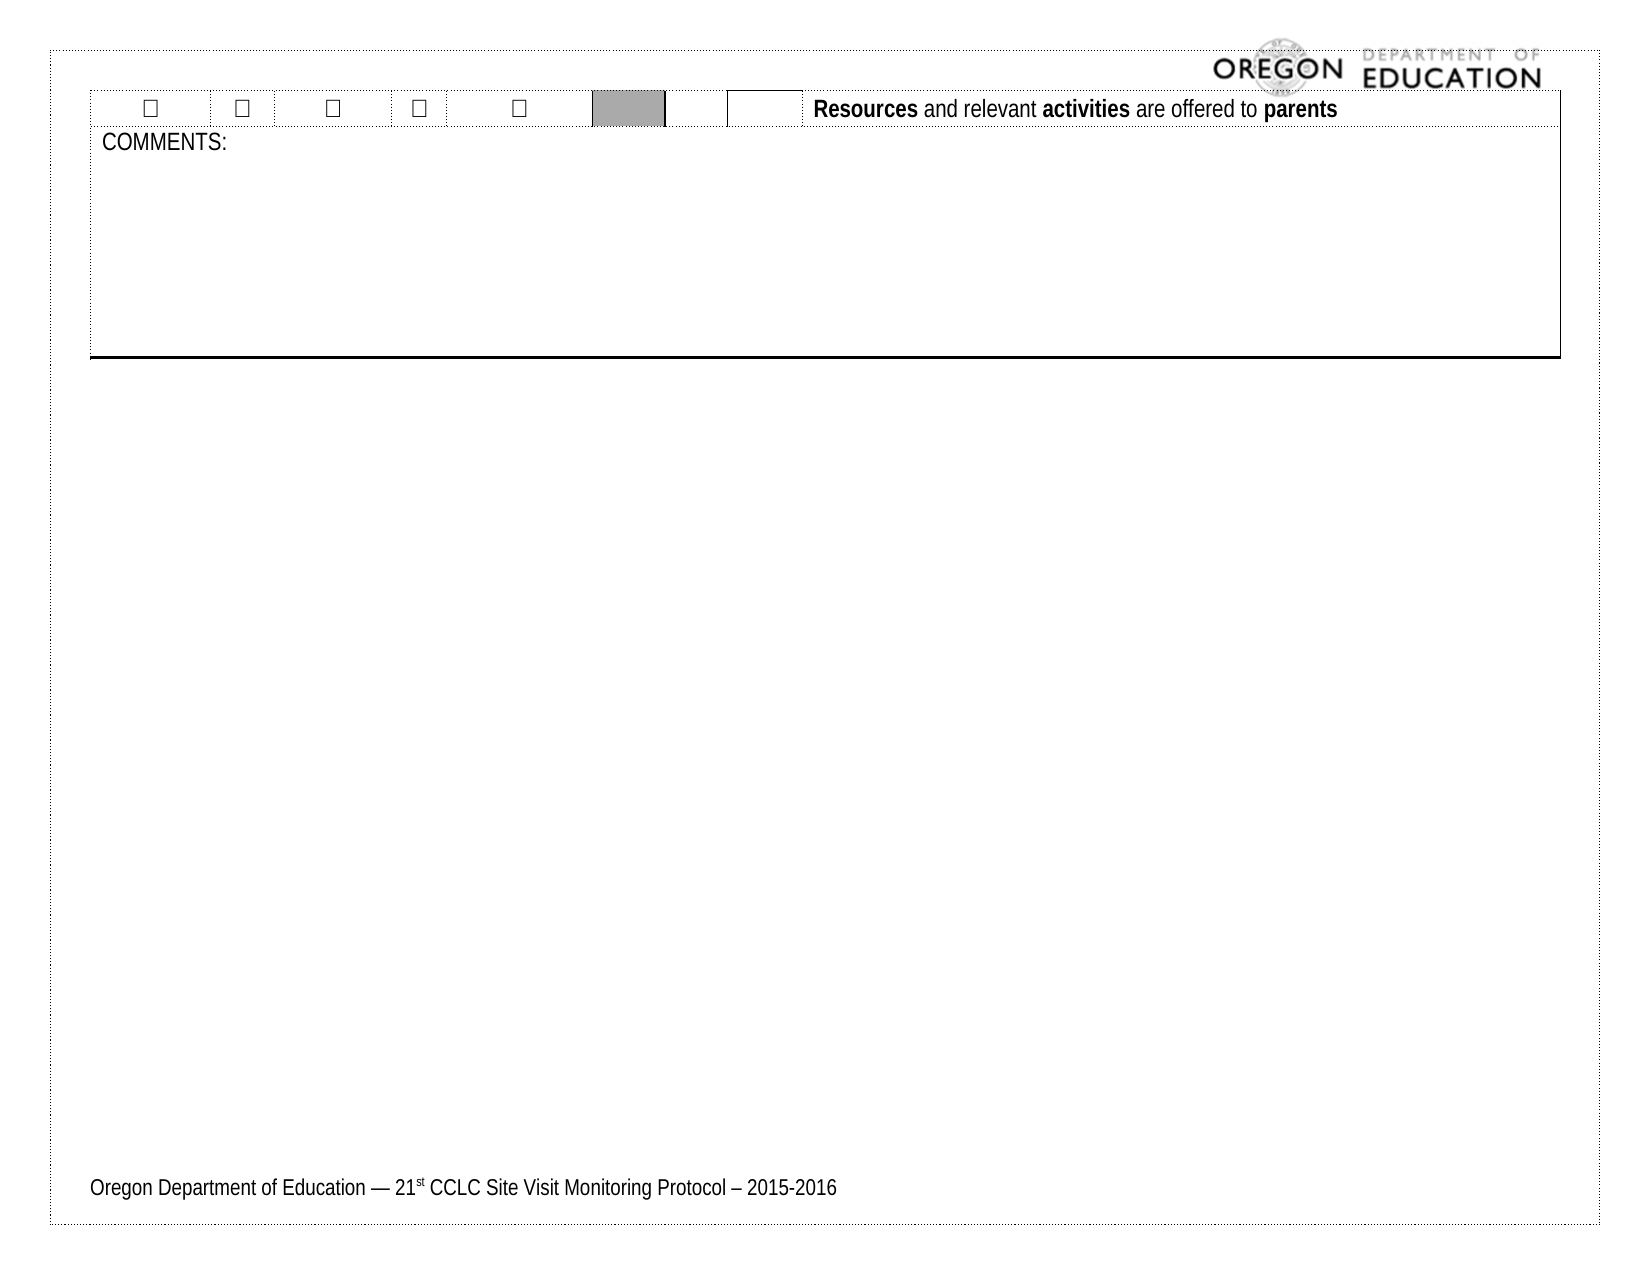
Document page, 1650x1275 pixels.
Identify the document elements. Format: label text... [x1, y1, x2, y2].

table_cell Resources and relevant activities are offered to parents [802, 90, 1560, 126]
table_cell  [91, 90, 210, 126]
table_cell  [274, 90, 392, 126]
table_cell [592, 90, 665, 126]
picture [1191, 9, 1577, 125]
table_cell  [392, 90, 446, 126]
table_cell [665, 90, 727, 126]
table_cell  [446, 90, 592, 126]
table_cell COMMENTS: [91, 126, 1560, 356]
table_cell  [210, 90, 274, 126]
